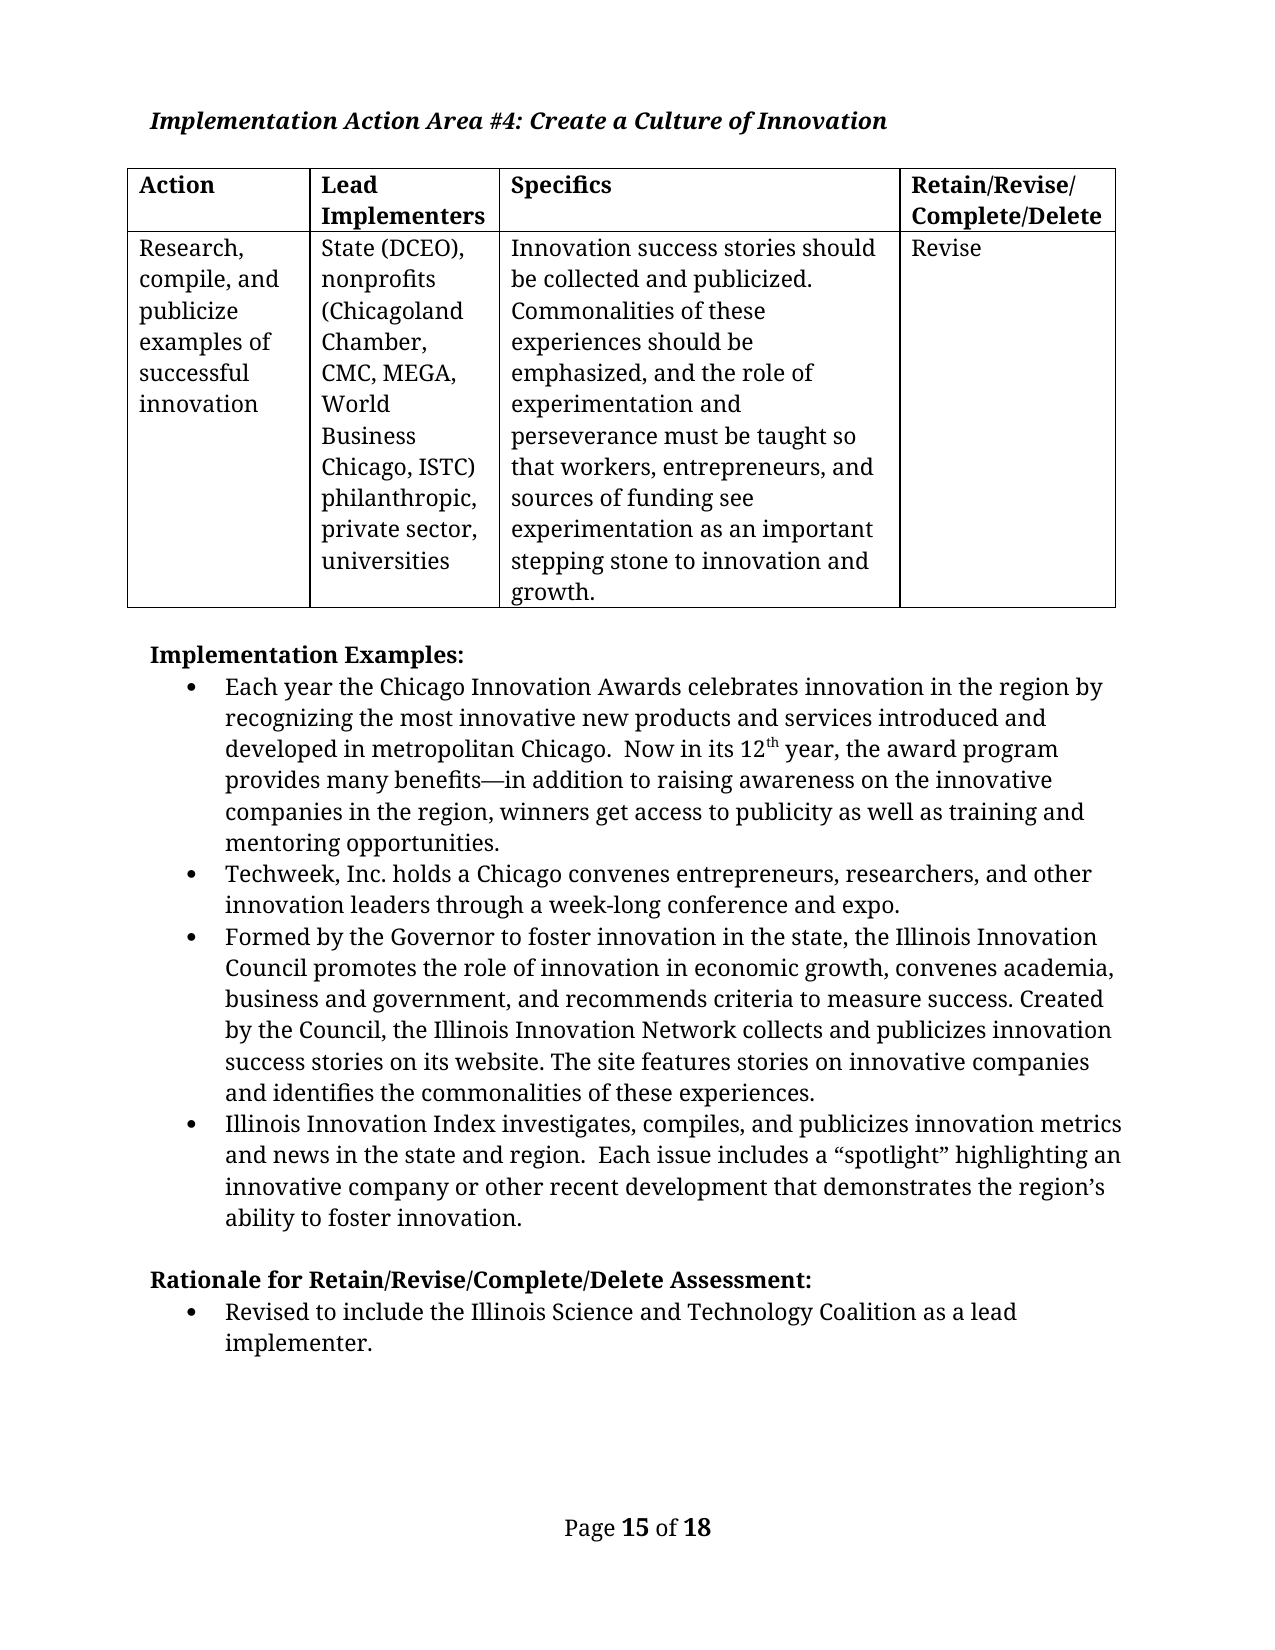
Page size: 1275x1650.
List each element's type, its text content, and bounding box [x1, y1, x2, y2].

list Illinois Innovation Index investigates, compiles, and publicizes innovation metrics and news in the state and region. Each issue includes a “spotlight” highlighting an innovative company or other recent development that demonstrates the region’s ability to foster innovation. [187, 1108, 1125, 1233]
table_header Lead Implementers [311, 169, 499, 231]
table_cell State (DCEO), nonprofits (Chicagoland Chamber, CMC, MEGA, World Business Chicago, ISTC) philanthropic, private sector, universities [311, 232, 499, 607]
list Each year the Chicago Innovation Awards celebrates innovation in the region by recognizing the most innovative new products and services introduced and developed in metropolitan Chicago. Now in its 12th year, the award program provides many benefits—in addition to raising awareness on the innovative companies in the region, winners get access to publicity as well as training and mentoring opportunities. [187, 671, 1125, 858]
subtitle Implementation Action Area #4: Create a Culture of Innovation [150, 105, 1125, 136]
table_header Retain/Revise/ Complete/Delete [901, 169, 1115, 231]
list Revised to include the Illinois Science and Technology Coalition as a lead implementer. [187, 1296, 1125, 1358]
table_cell Research, compile, and publicize examples of successful innovation [128, 232, 309, 607]
list Techweek, Inc. holds a Chicago convenes entrepreneurs, researchers, and other innovation leaders through a week-long conference and expo. [187, 858, 1125, 921]
table_header Specifics [500, 169, 899, 231]
text Rationale for Retain/Revise/Complete/Delete Assessment: [150, 1264, 1125, 1296]
text Implementation Examples: [150, 639, 1125, 671]
table_cell Revise [901, 232, 1115, 607]
table_cell Innovation success stories should be collected and publicized. Commonalities of these experiences should be emphasized, and the role of experimentation and perseverance must be taught so that workers, entrepreneurs, and sources of funding see experimentation as an important stepping stone to innovation and growth. [500, 232, 899, 607]
table_header Action [128, 169, 309, 231]
list Formed by the Governor to foster innovation in the state, the Illinois Innovation Council promotes the role of innovation in economic growth, convenes academia, business and government, and recommends criteria to measure success. Created by the Council, the Illinois Innovation Network collects and publicizes innovation success stories on its website. The site features stories on innovative companies and identifies the commonalities of these experiences. [187, 921, 1125, 1108]
